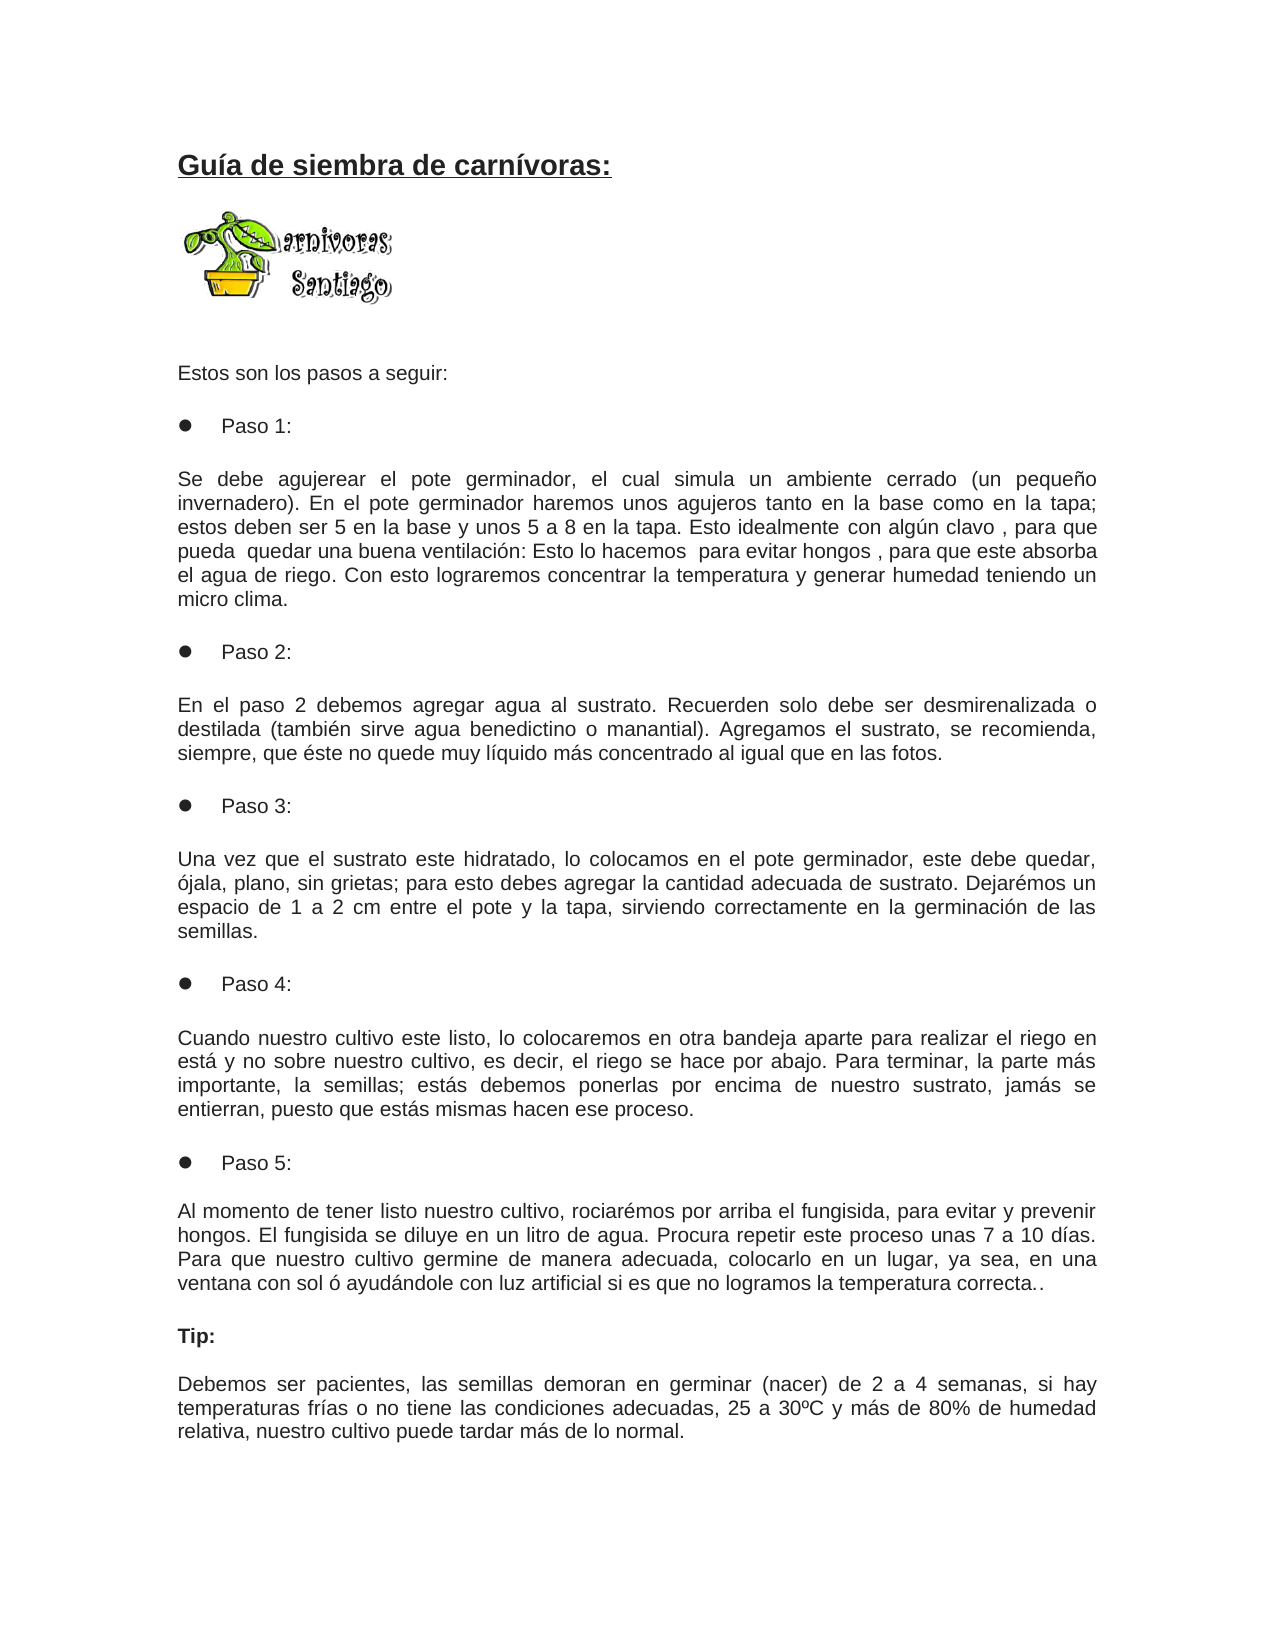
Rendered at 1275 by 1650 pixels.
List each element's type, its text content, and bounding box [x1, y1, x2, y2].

text Estos son los pasos a seguir: [177, 360, 1098, 384]
list Paso 1: [177, 413, 1098, 438]
text Cuando nuestro cultivo este listo, lo colocaremos en otra bandeja aparte para realizar el riego en está y no sobre nuestro cultivo, es decir, el riego se hace por abajo. Para terminar, la parte más importante, la semillas; estás debemos ponerlas por encima de nuestro sustrato, jamás se entierran, puesto que estás mismas hacen ese proceso. [177, 1025, 1098, 1121]
text Una vez que el sustrato este hidratado, lo colocamos en el pote germinador, este debe quedar, ójala, plano, sin grietas; para esto debes agregar la cantidad adecuada de sustrato. Dejarémos un espacio de 1 a 2 cm entre el pote y la tapa, sirviendo correctamente en la germinación de las semillas. [177, 847, 1098, 943]
list Paso 4: [177, 972, 1098, 996]
list Paso 5: [177, 1150, 1098, 1174]
text Se debe agujerear el pote germinador, el cual simula un ambiente cerrado (un pequeño invernadero). En el pote germinador haremos unos agujeros tanto en la base como en la tapa; estos deben ser 5 en la base y unos 5 a 8 en la tapa. Esto idealmente con algún clavo , para que pueda quedar una buena ventilación: Esto lo hacemos para evitar hongos , para que este absorba el agua de riego. Con esto lograremos concentrar la temperatura y generar humedad teniendo un micro clima. [177, 467, 1098, 611]
list Paso 2: [177, 640, 1098, 664]
picture [177, 181, 396, 332]
text Tip: Debemos ser pacientes, las semillas demoran en germinar (nacer) de 2 a 4 semanas, si hay temperaturas frías o no tiene las condiciones adecuadas, 25 a 30ºC y más de 80% de humedad relativa, nuestro cultivo puede tardar más de lo normal. [177, 1323, 1098, 1443]
text Al momento de tener listo nuestro cultivo, rociarémos por arriba el fungisida, para evitar y prevenir hongos. El fungisida se diluye en un litro de agua. Procura repetir este proceso unas 7 a 10 días. Para que nuestro cultivo germine de manera adecuada, colocarlo en un lugar, ya sea, en una ventana con sol ó ayudándole con luz artificial si es que no logramos la temperatura correcta.. [177, 1198, 1098, 1294]
text Guía de siembra de carnívoras: [177, 148, 1098, 331]
list Paso 3: [177, 794, 1098, 818]
text En el paso 2 debemos agregar agua al sustrato. Recuerden solo debe ser desmirenalizada o destilada (también sirve agua benedictino o manantial). Agregamos el sustrato, se recomienda, siempre, que éste no quede muy líquido más concentrado al igual que en las fotos. [177, 693, 1098, 765]
